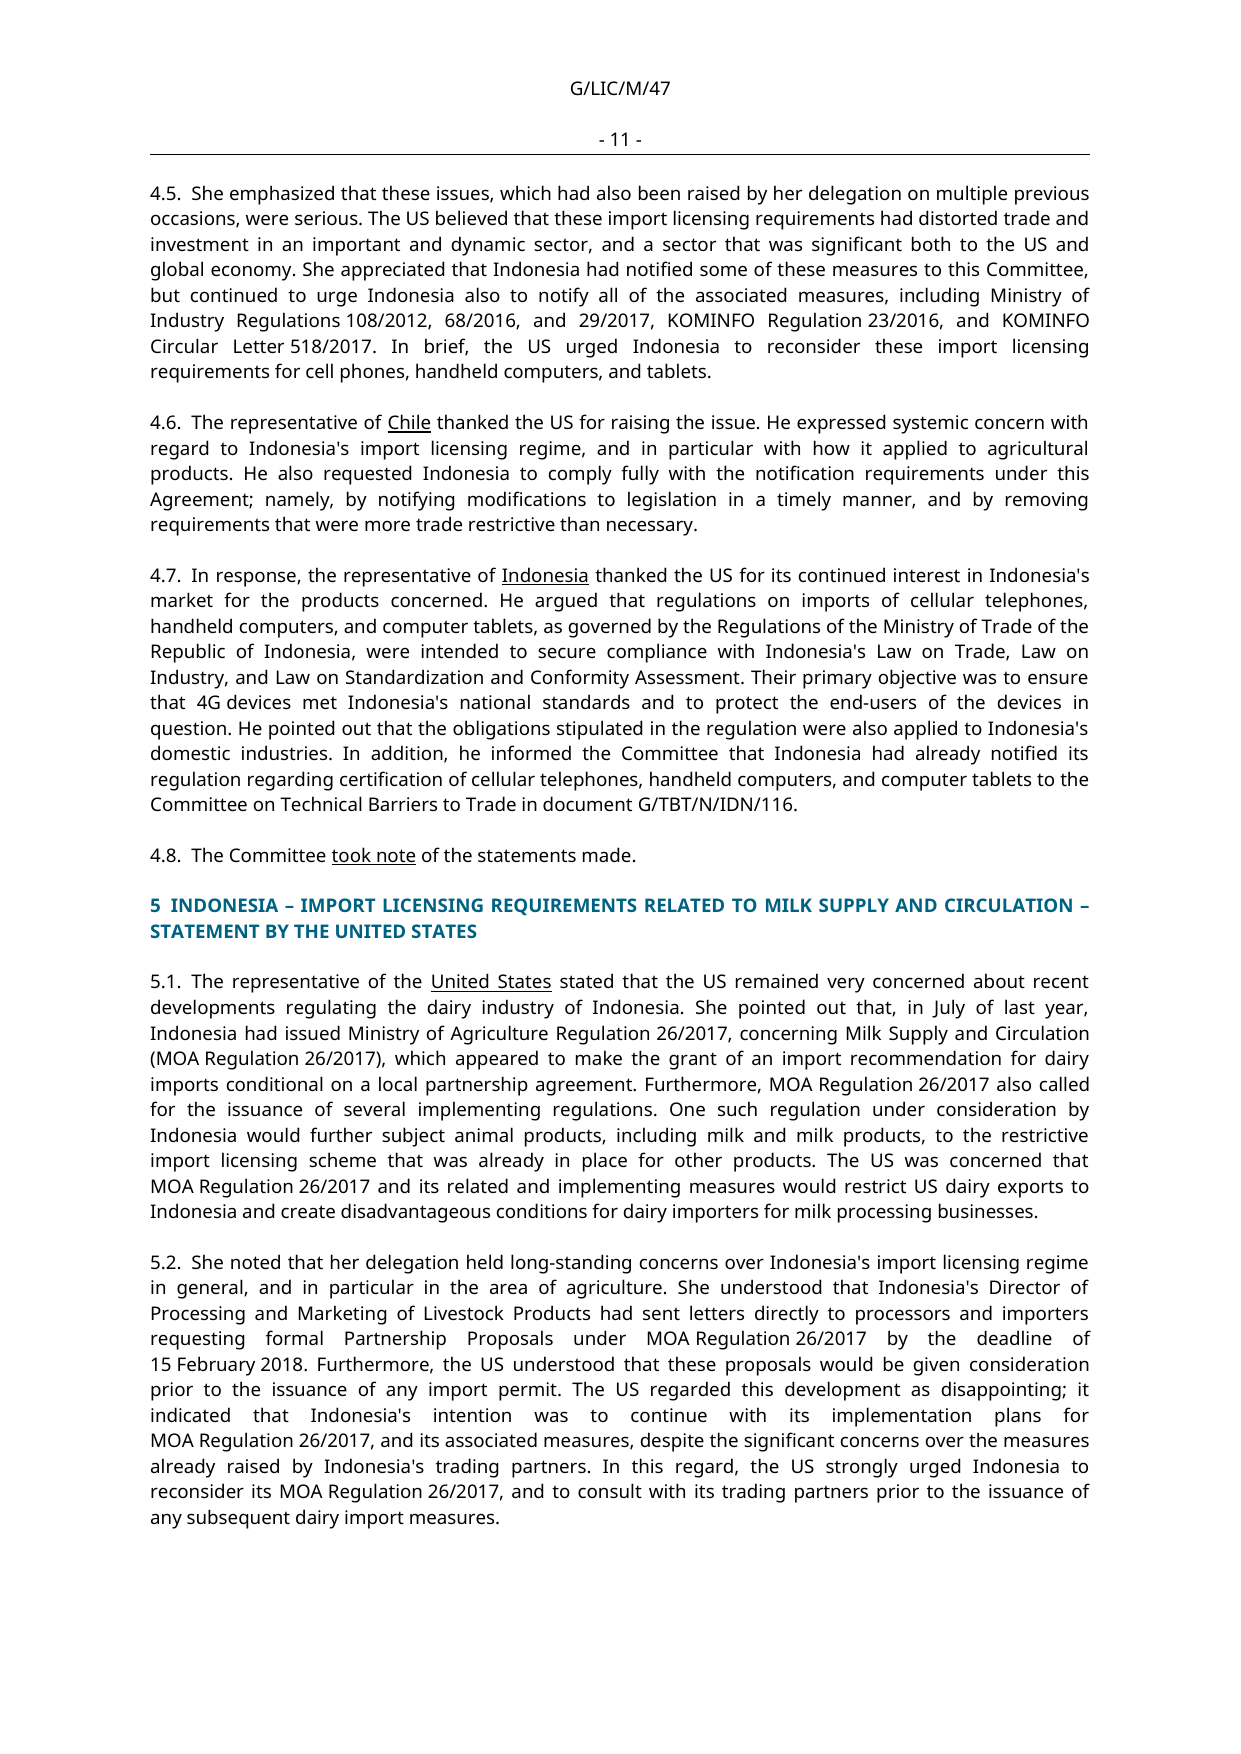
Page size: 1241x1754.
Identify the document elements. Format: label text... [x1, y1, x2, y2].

text The representative of Chile thanked the US for raising the issue. He expressed systemic concern with regard to Indonesia's import licensing regime, and in particular with how it applied to agricultural products. He also requested Indonesia to comply fully with the notification requirements under this Agreement; namely, by notifying modifications to legislation in a timely manner, and by removing requirements that were more trade restrictive than necessary. [150, 409, 1090, 537]
text In response, the representative of Indonesia thanked the US for its continued interest in Indonesia's market for the products concerned. He argued that regulations on imports of cellular telephones, handheld computers, and computer tablets, as governed by the Regulations of the Ministry of Trade of the Republic of Indonesia, were intended to secure compliance with Indonesia's Law on Trade, Law on Industry, and Law on Standardization and Conformity Assessment. Their primary objective was to ensure that 4G devices met Indonesia's national standards and to protect the end-users of the devices in question. He pointed out that the obligations stipulated in the regulation were also applied to Indonesia's domestic industries. In addition, he informed the Committee that Indonesia had already notified its regulation regarding certification of cellular telephones, handheld computers, and computer tablets to the Committee on Technical Barriers to Trade in document G/TBT/N/IDN/116. [150, 562, 1090, 817]
text The representative of the United States stated that the US remained very concerned about recent developments regulating the dairy industry of Indonesia. She pointed out that, in July of last year, Indonesia had issued Ministry of Agriculture Regulation 26/2017, concerning Milk Supply and Circulation (MOA Regulation 26/2017), which appeared to make the grant of an import recommendation for dairy imports conditional on a local partnership agreement. Furthermore, MOA Regulation 26/2017 also called for the issuance of several implementing regulations. One such regulation under consideration by Indonesia would further subject animal products, including milk and milk products, to the restrictive import licensing scheme that was already in place for other products. The US was concerned that MOA Regulation 26/2017 and its related and implementing measures would restrict US dairy exports to Indonesia and create disadvantageous conditions for dairy importers for milk processing businesses. [150, 969, 1090, 1224]
text She emphasized that these issues, which had also been raised by her delegation on multiple previous occasions, were serious. The US believed that these import licensing requirements had distorted trade and investment in an important and dynamic sector, and a sector that was significant both to the US and global economy. She appreciated that Indonesia had notified some of these measures to this Committee, but continued to urge Indonesia also to notify all of the associated measures, including Ministry of Industry Regulations 108/2012, 68/2016, and 29/2017, KOMINFO Regulation 23/2016, and KOMINFO Circular Letter 518/2017. In brief, the US urged Indonesia to reconsider these import licensing requirements for cell phones, handheld computers, and tablets. [150, 180, 1090, 384]
subtitle INDONESIA – IMPORT LICENSING REQUIREMENTS RELATED TO MILK SUPPLY AND CIRCULATION – STATEMENT BY THE UNITED STATES [150, 893, 1090, 944]
text She noted that her delegation held long-standing concerns over Indonesia's import licensing regime in general, and in particular in the area of agriculture. She understood that Indonesia's Director of Processing and Marketing of Livestock Products had sent letters directly to processors and importers requesting formal Partnership Proposals under MOA Regulation 26/2017 by the deadline of 15 February 2018. Furthermore, the US understood that these proposals would be given consideration prior to the issuance of any import permit. The US regarded this development as disappointing; it indicated that Indonesia's intention was to continue with its implementation plans for MOA Regulation 26/2017, and its associated measures, despite the significant concerns over the measures already raised by Indonesia's trading partners. In this regard, the US strongly urged Indonesia to reconsider its MOA Regulation 26/2017, and to consult with its trading partners prior to the issuance of any subsequent dairy import measures. [150, 1249, 1090, 1530]
text The Committee took note of the statements made. [150, 842, 1090, 868]
